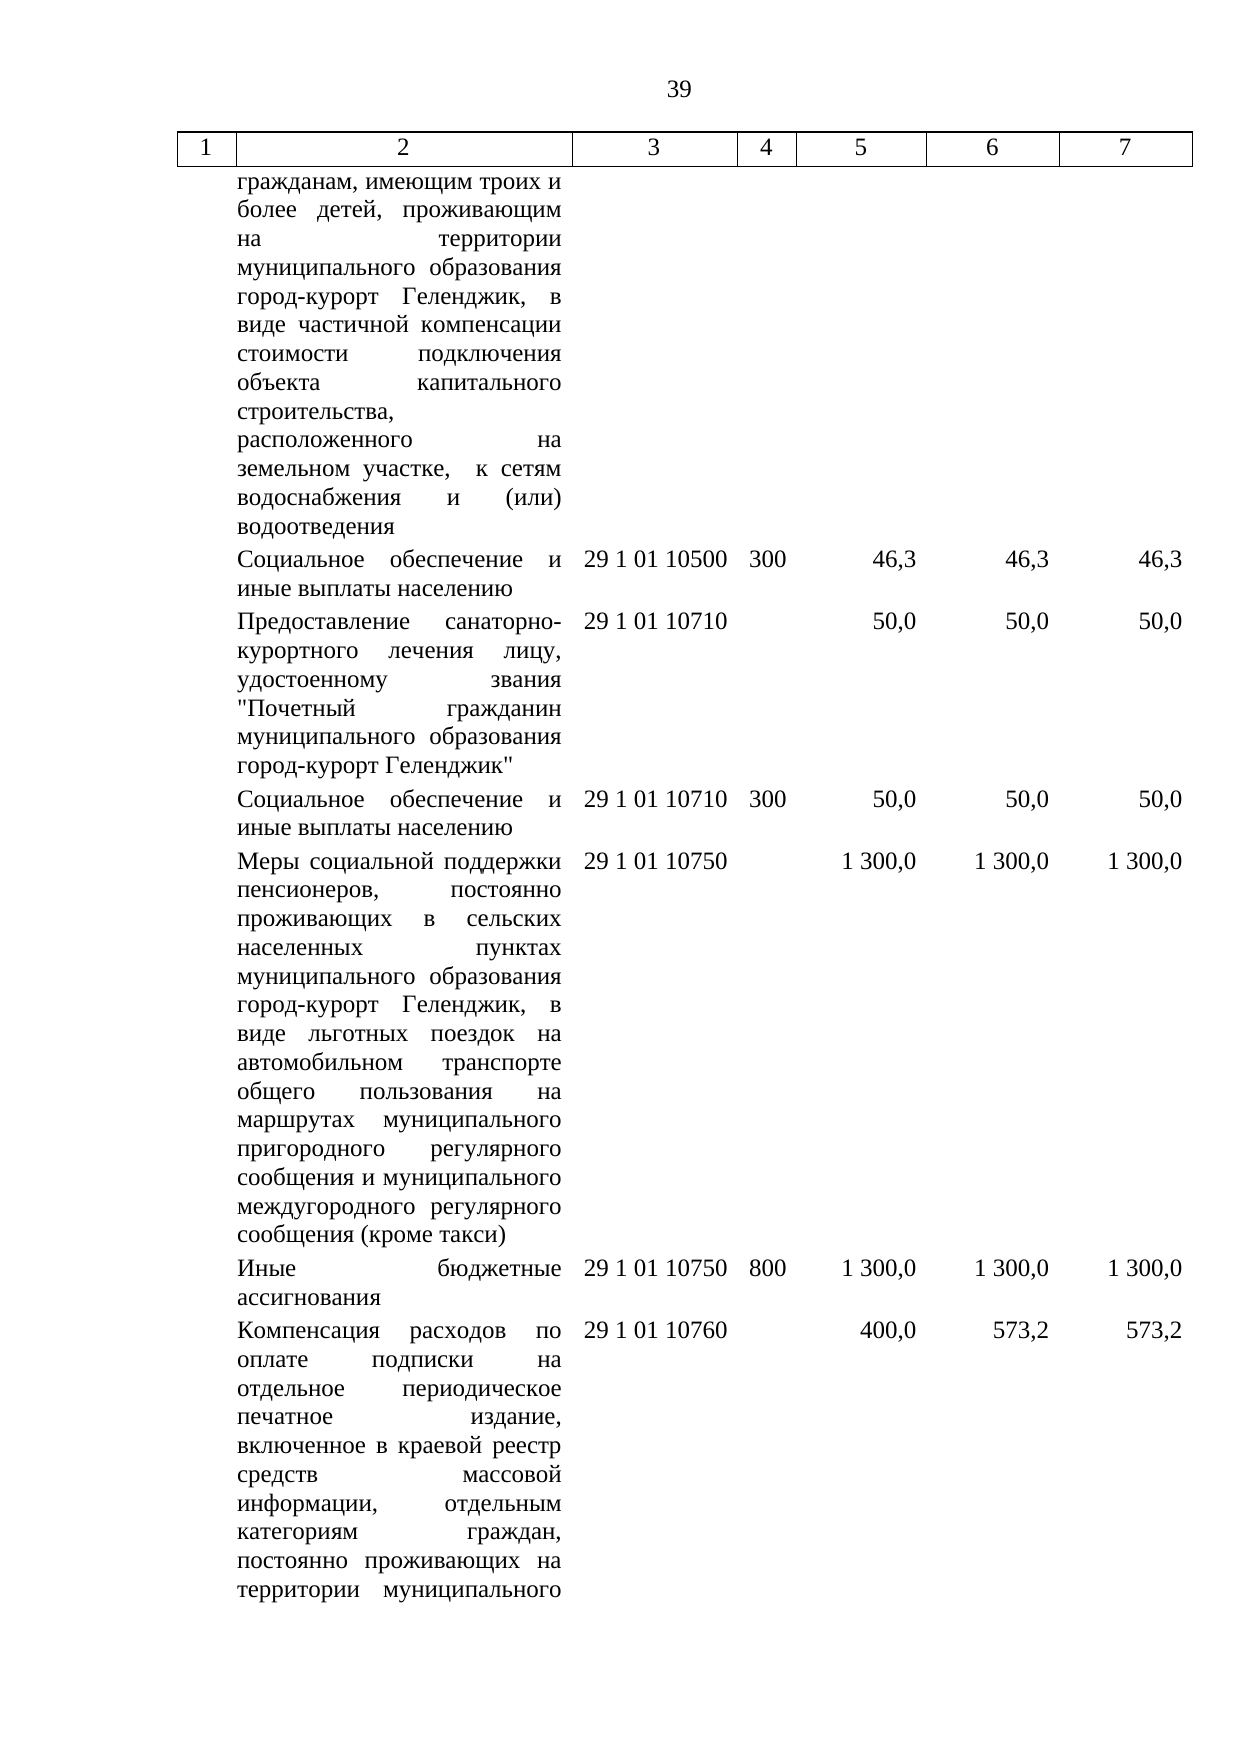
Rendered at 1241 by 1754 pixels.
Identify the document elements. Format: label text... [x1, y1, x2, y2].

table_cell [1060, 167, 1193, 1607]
table_header 2 [237, 133, 572, 166]
table_header 6 [927, 133, 1059, 166]
table_header 7 [1060, 133, 1192, 166]
table_header 4 [738, 133, 796, 166]
table_header 1 [178, 133, 236, 166]
table_header 5 [797, 133, 926, 166]
table_header 3 [573, 133, 737, 166]
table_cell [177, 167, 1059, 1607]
